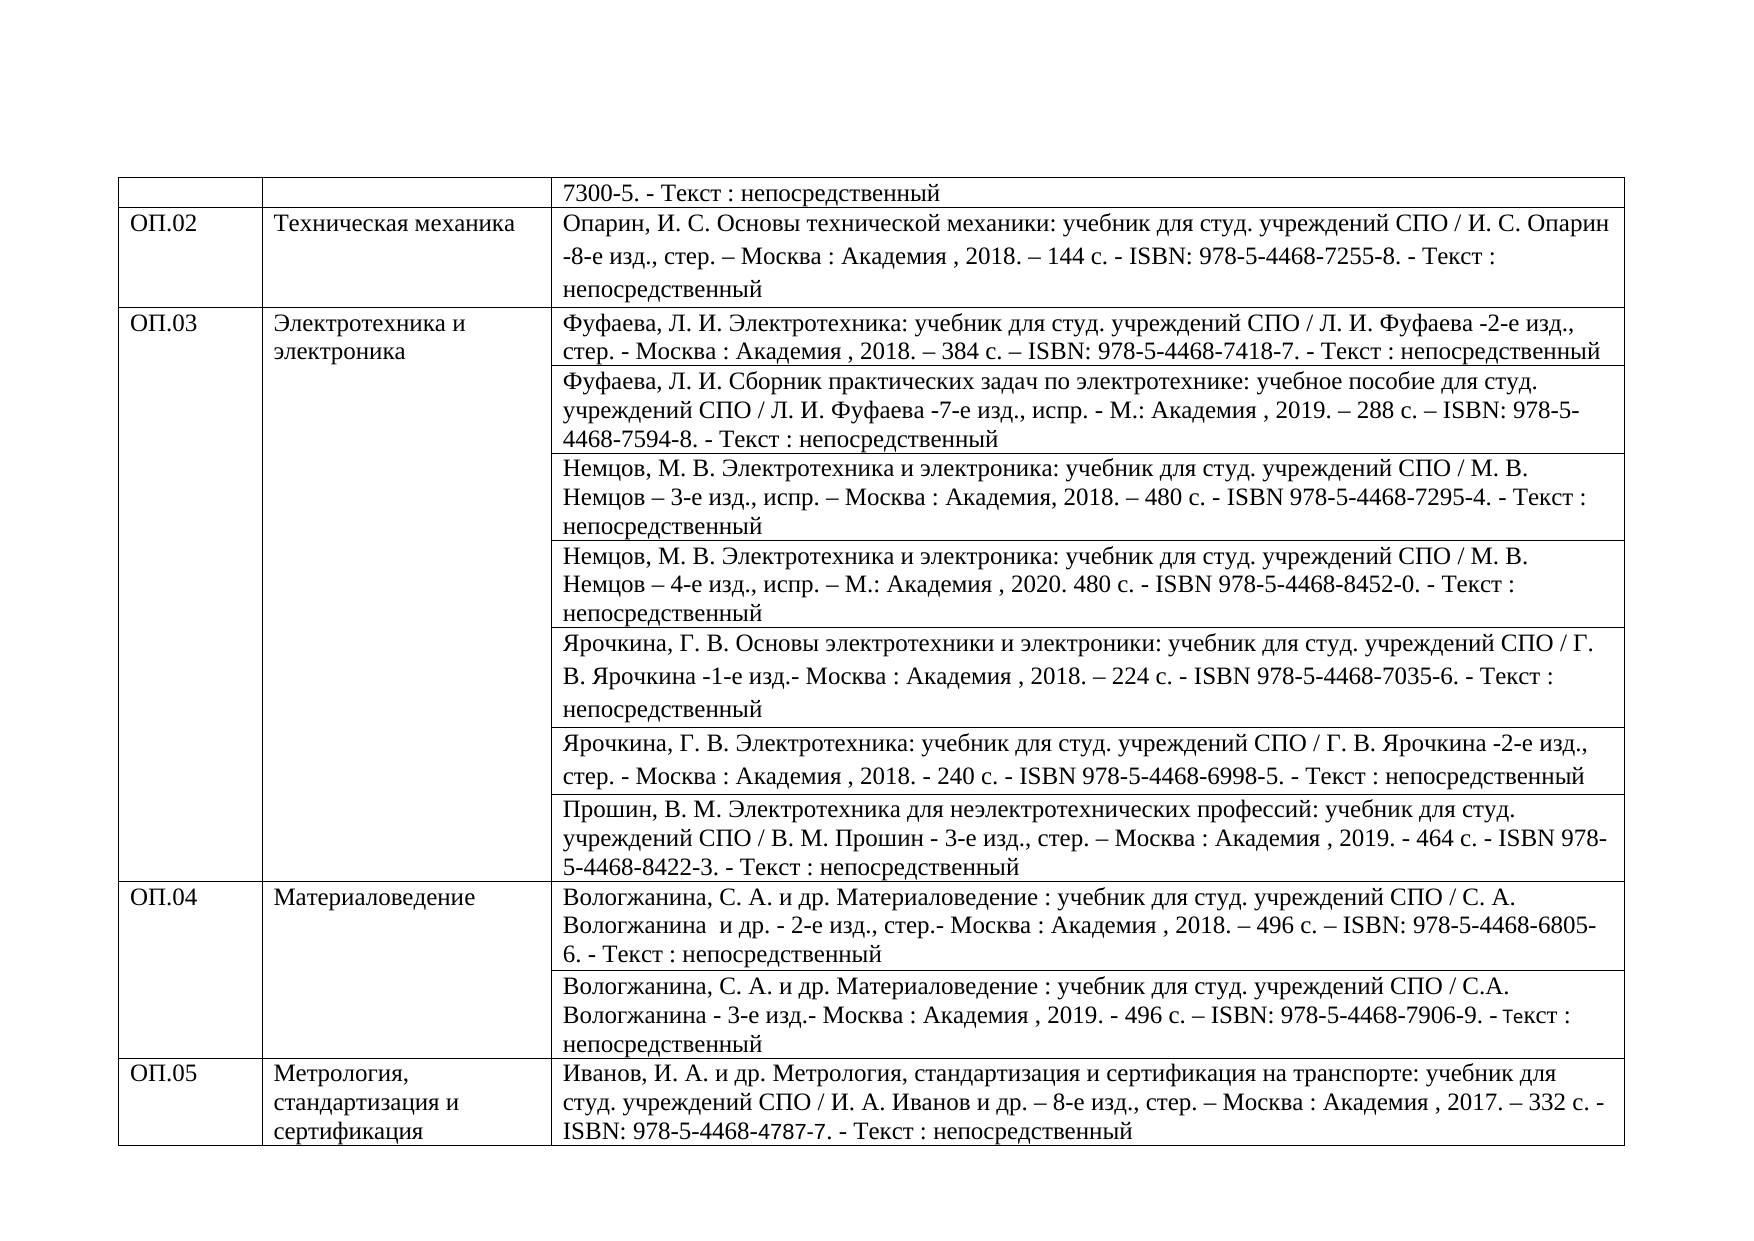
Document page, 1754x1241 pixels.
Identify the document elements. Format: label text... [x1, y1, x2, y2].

table_cell Материаловедение [263, 882, 551, 1057]
table_cell Иванов, И. А. и др. Метрология, стандартизация и сертификация на транспорте: учебник для студ. учреждений СПО / И. А. Иванов и др. – 8-е изд., стер. – Москва : Академия , 2017. – 332 с. - ISBN: 978-5-4468-4787-7. - Текст : непосредственный [552, 1059, 1624, 1145]
table_cell Электротехника и электроника [263, 308, 551, 881]
table_cell Прошин, В. М. Электротехника для неэлектротехнических профессий: учебник для студ. учреждений СПО / В. М. Прошин - 3-е изд., стер. – Москва : Академия , 2019. - 464 с. - ISBN 978-5-4468-8422-3. - Текст : непосредственный [552, 795, 1624, 881]
table_cell Вологжанина, С. А. и др. Материаловедение : учебник для студ. учреждений СПО / С.А. Вологжанина - 3-е изд.- Москва : Академия , 2019. - 496 с. – ISBN: 978-5-4468-7906-9. - Текст : непосредственный [552, 971, 1624, 1057]
table_cell ОП.03 [119, 308, 262, 881]
table_cell Немцов, М. В. Электротехника и электроника: учебник для студ. учреждений СПО / М. В. Немцов – 3-е изд., испр. – Москва : Академия, 2018. – 480 с. - ISBN 978-5-4468-7295-4. - Текст : непосредственный [552, 454, 1624, 540]
table_cell ОП.04 [119, 882, 262, 1057]
table_cell Вологжанина, С. А. и др. Материаловедение : учебник для студ. учреждений СПО / С. А. Вологжанина и др. - 2-е изд., стер.- Москва : Академия , 2018. – 496 с. – ISBN: 978-5-4468-6805-6. - Текст : непосредственный [552, 882, 1624, 970]
table_cell ОП.05 [119, 1059, 262, 1145]
table_cell Немцов, М. В. Электротехника и электроника: учебник для студ. учреждений СПО / М. В. Немцов – 4-е изд., испр. – М.: Академия , 2020. 480 с. - ISBN 978-5-4468-8452-0. - Текст : непосредственный [552, 541, 1624, 627]
table_cell Фуфаева, Л. И. Электротехника: учебник для студ. учреждений СПО / Л. И. Фуфаева -2-е изд., стер. - Москва : Академия , 2018. – 384 с. – ISBN: 978-5-4468-7418-7. - Текст : непосредственный [552, 308, 1624, 365]
table_cell Метрология, стандартизация и сертификация [263, 1059, 551, 1145]
table_cell Ярочкина, Г. В. Основы электротехники и электроники: учебник для студ. учреждений СПО / Г. В. Ярочкина -1-е изд.- Москва : Академия , 2018. – 224 с. - ISBN 978-5-4468-7035-6. - Текст : непосредственный [552, 628, 1624, 727]
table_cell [552, 178, 1624, 207]
table_cell Опарин, И. С. Основы технической механики: учебник для студ. учреждений СПО / И. С. Опарин -8-е изд., стер. – Москва : Академия , 2018. – 144 с. - ISBN: 978-5-4468-7255-8. - Текст : непосредственный [552, 208, 1624, 307]
table_cell Фуфаева, Л. И. Сборник практических задач по электротехнике: учебное пособие для студ. учреждений СПО / Л. И. Фуфаева -7-е изд., испр. - М.: Академия , 2019. – 288 с. – ISBN: 978-5-4468-7594-8. - Текст : непосредственный [552, 366, 1624, 452]
table_cell Техническая механика [263, 208, 551, 307]
table_cell Ярочкина, Г. В. Электротехника: учебник для студ. учреждений СПО / Г. В. Ярочкина -2-е изд., стер. - Москва : Академия , 2018. - 240 с. - ISBN 978-5-4468-6998-5. - Текст : непосредственный [552, 728, 1624, 793]
table_cell ОП.02 [119, 208, 262, 307]
